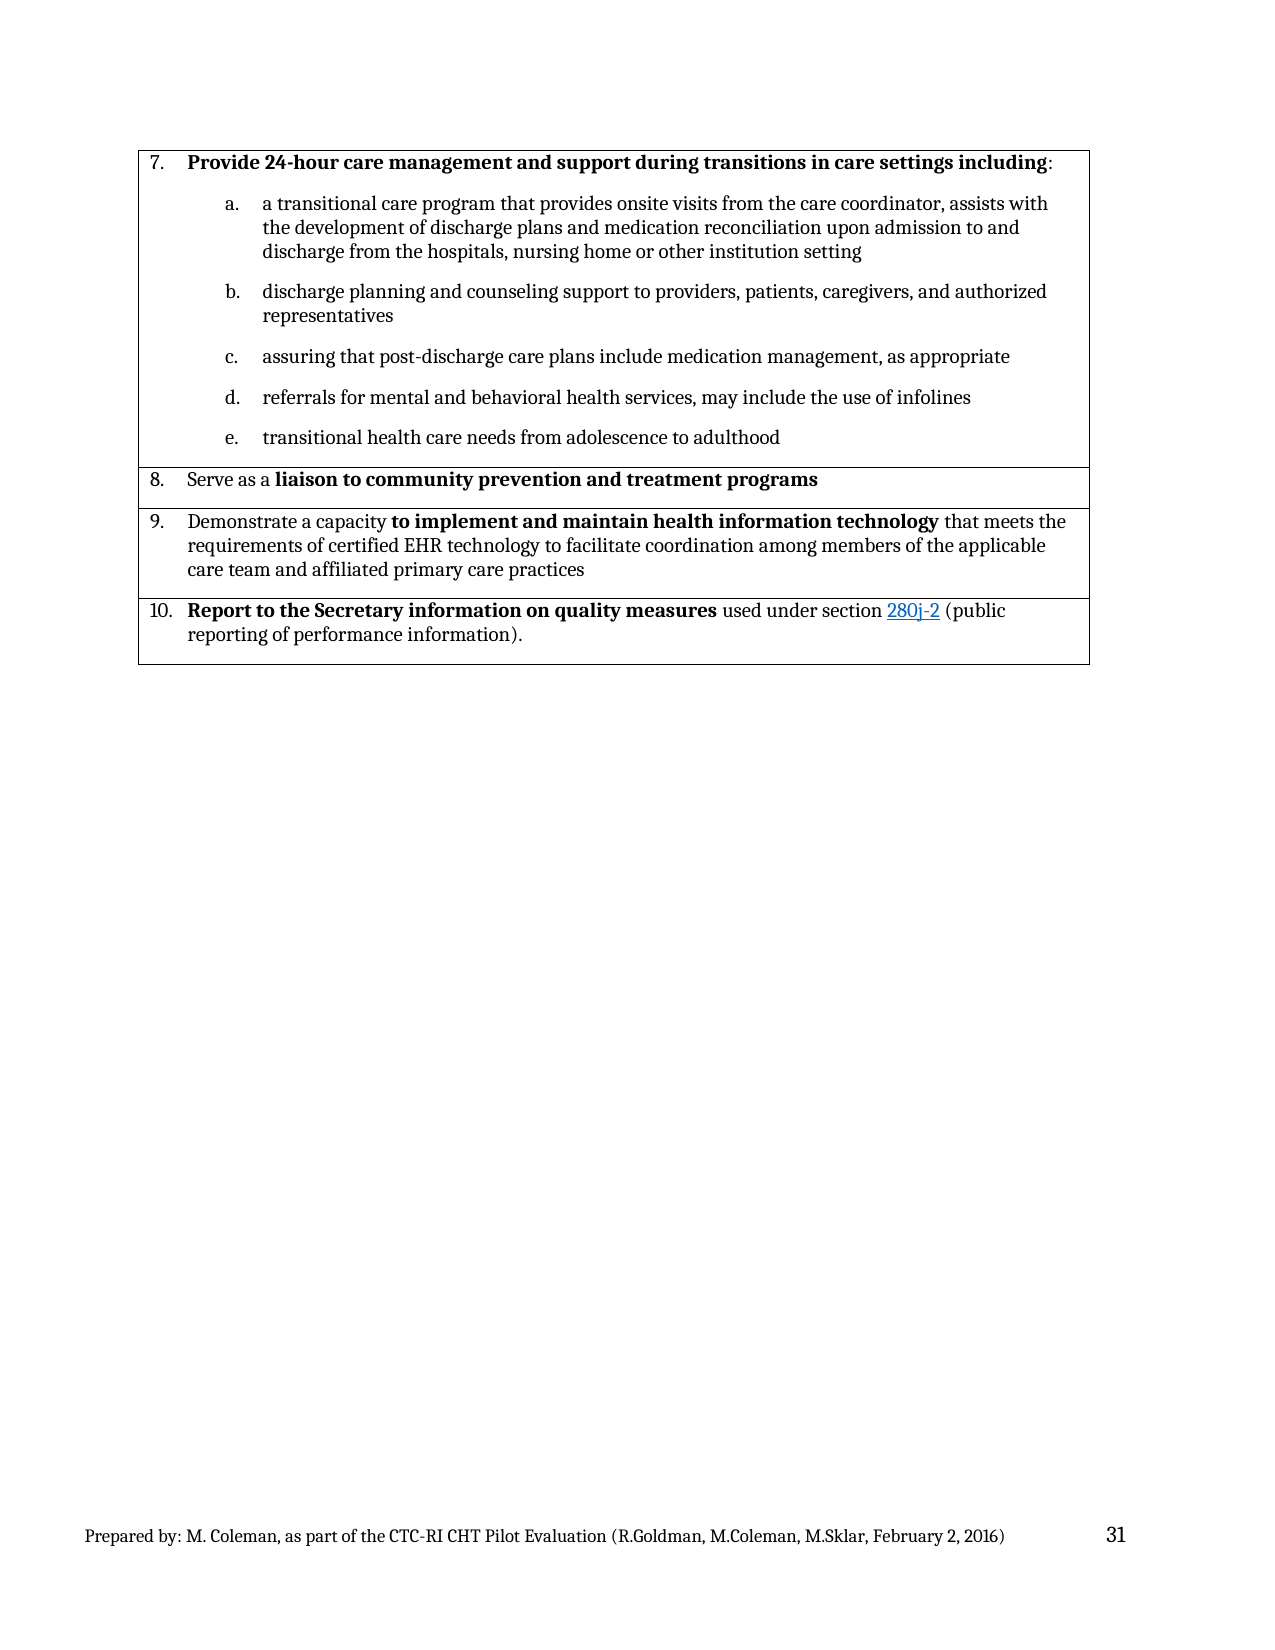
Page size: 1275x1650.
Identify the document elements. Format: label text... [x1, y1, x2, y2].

table_cell Report to the Secretary information on quality measures used under section 280j-2 (public reporting of performance information). [139, 599, 1089, 663]
table_cell Serve as a liaison to community prevention and treatment programs [139, 468, 1089, 508]
table_cell Demonstrate a capacity to implement and maintain health information technology that meets the requirements of certified EHR technology to facilitate coordination among members of the applicable care team and affiliated primary care practices [139, 509, 1089, 598]
table_header Provide 24-hour care management and support during transitions in care settings including: a transitional care program that provides onsite visits from the care coordinator, assists with the development of discharge plans and medication reconciliation upon admission to and discharge from the hospitals, nursing home or other institution setting discharge planning and counseling support to providers, patients, caregivers, and authorized representatives assuring that post-discharge care plans include medication management, as appropriate referrals for mental and behavioral health services, may include the use of infolines transitional health care needs from adolescence to adulthood [139, 151, 1089, 467]
